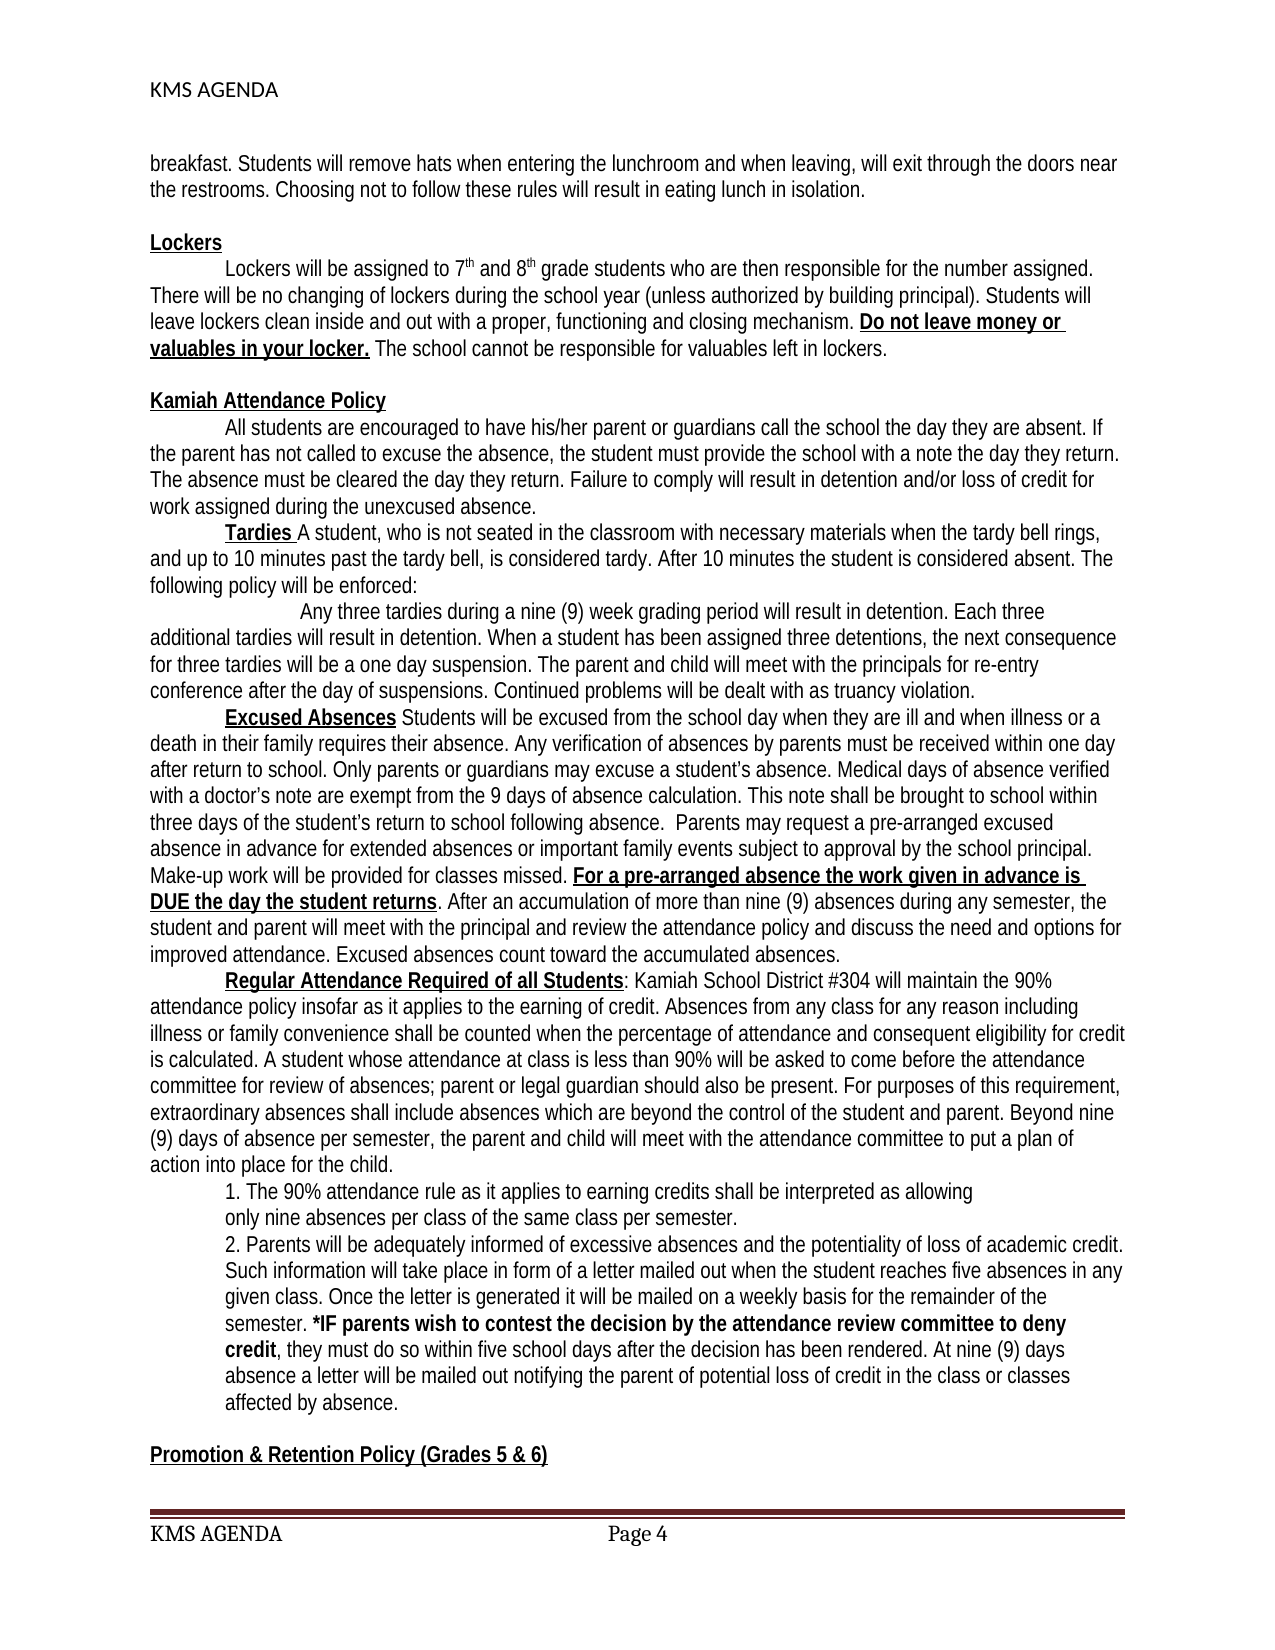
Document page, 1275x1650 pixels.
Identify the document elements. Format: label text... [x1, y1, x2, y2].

text Regular Attendance Required of all Students: Kamiah School District #304 will maintain the 90% attendance policy insofar as it applies to the earning of credit. Absences from any class for any reason including illness or family convenience shall be counted when the percentage of attendance and consequent eligibility for credit is calculated. A student whose attendance at class is less than 90% will be asked to come before the attendance committee for review of absences; parent or legal guardian should also be present. For purposes of this requirement, extraordinary absences shall include absences which are beyond the control of the student and parent. Beyond nine (9) days of absence per semester, the parent and child will meet with the attendance committee to put a plan of action into place for the child. [150, 967, 1125, 1178]
text Promotion & Retention Policy (Grades 5 & 6) [150, 1441, 1125, 1468]
text Tardies A student, who is not seated in the classroom with necessary materials when the tardy bell rings, and up to 10 minutes past the tardy bell, is considered tardy. After 10 minutes the student is considered absent. The following policy will be enforced: [150, 519, 1125, 598]
text Kamiah Attendance Policy [150, 387, 1125, 413]
text 2. Parents will be adequately informed of excessive absences and the potentiality of loss of academic credit. Such information will take place in form of a letter mailed out when the student reaches five absences in any given class. Once the letter is generated it will be mailed on a weekly basis for the remainder of the semester. *IF parents wish to contest the decision by the attendance review committee to deny credit, they must do so within five school days after the decision has been rendered. At nine (9) days absence a letter will be mailed out notifying the parent of potential loss of credit in the class or classes affected by absence. [225, 1231, 1125, 1415]
text All students are encouraged to have his/her parent or guardians call the school the day they are absent. If the parent has not called to excuse the absence, the student must provide the school with a note the day they return. The absence must be cleared the day they return. Failure to comply will result in detention and/or loss of credit for work assigned during the unexcused absence. [150, 413, 1125, 519]
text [150, 150, 1125, 203]
text only nine absences per class of the same class per semester. [150, 1204, 1125, 1231]
text Any three tardies during a nine (9) week grading period will result in detention. Each three additional tardies will result in detention. When a student has been assigned three detentions, the next consequence for three tardies will be a one day suspension. The parent and child will meet with the principals for re-entry conference after the day of suspensions. Continued problems will be dealt with as truancy violation. [150, 598, 1125, 703]
text Lockers [150, 229, 1125, 255]
text Excused Absences Students will be excused from the school day when they are ill and when illness or a death in their family requires their absence. Any verification of absences by parents must be received within one day after return to school. Only parents or guardians may excuse a student’s absence. Medical days of absence verified with a doctor’s note are exempt from the 9 days of absence calculation. This note shall be brought to school within three days of the student’s return to school following absence. Parents may request a pre-arranged excused absence in advance for extended absences or important family events subject to approval by the school principal. Make-up work will be provided for classes missed. For a pre-arranged absence the work given in advance is DUE the day the student returns. After an accumulation of more than nine (9) absences during any semester, the student and parent will meet with the principal and review the attendance policy and discuss the need and options for improved attendance. Excused absences count toward the accumulated absences. [150, 703, 1125, 967]
text 1. The 90% attendance rule as it applies to earning credits shall be interpreted as allowing [150, 1178, 1125, 1204]
text Lockers will be assigned to 7th and 8th grade students who are then responsible for the number assigned. There will be no changing of lockers during the school year (unless authorized by building principal). Students will leave lockers clean inside and out with a proper, functioning and closing mechanism. Do not leave money or valuables in your locker. The school cannot be responsible for valuables left in lockers. [150, 255, 1125, 361]
